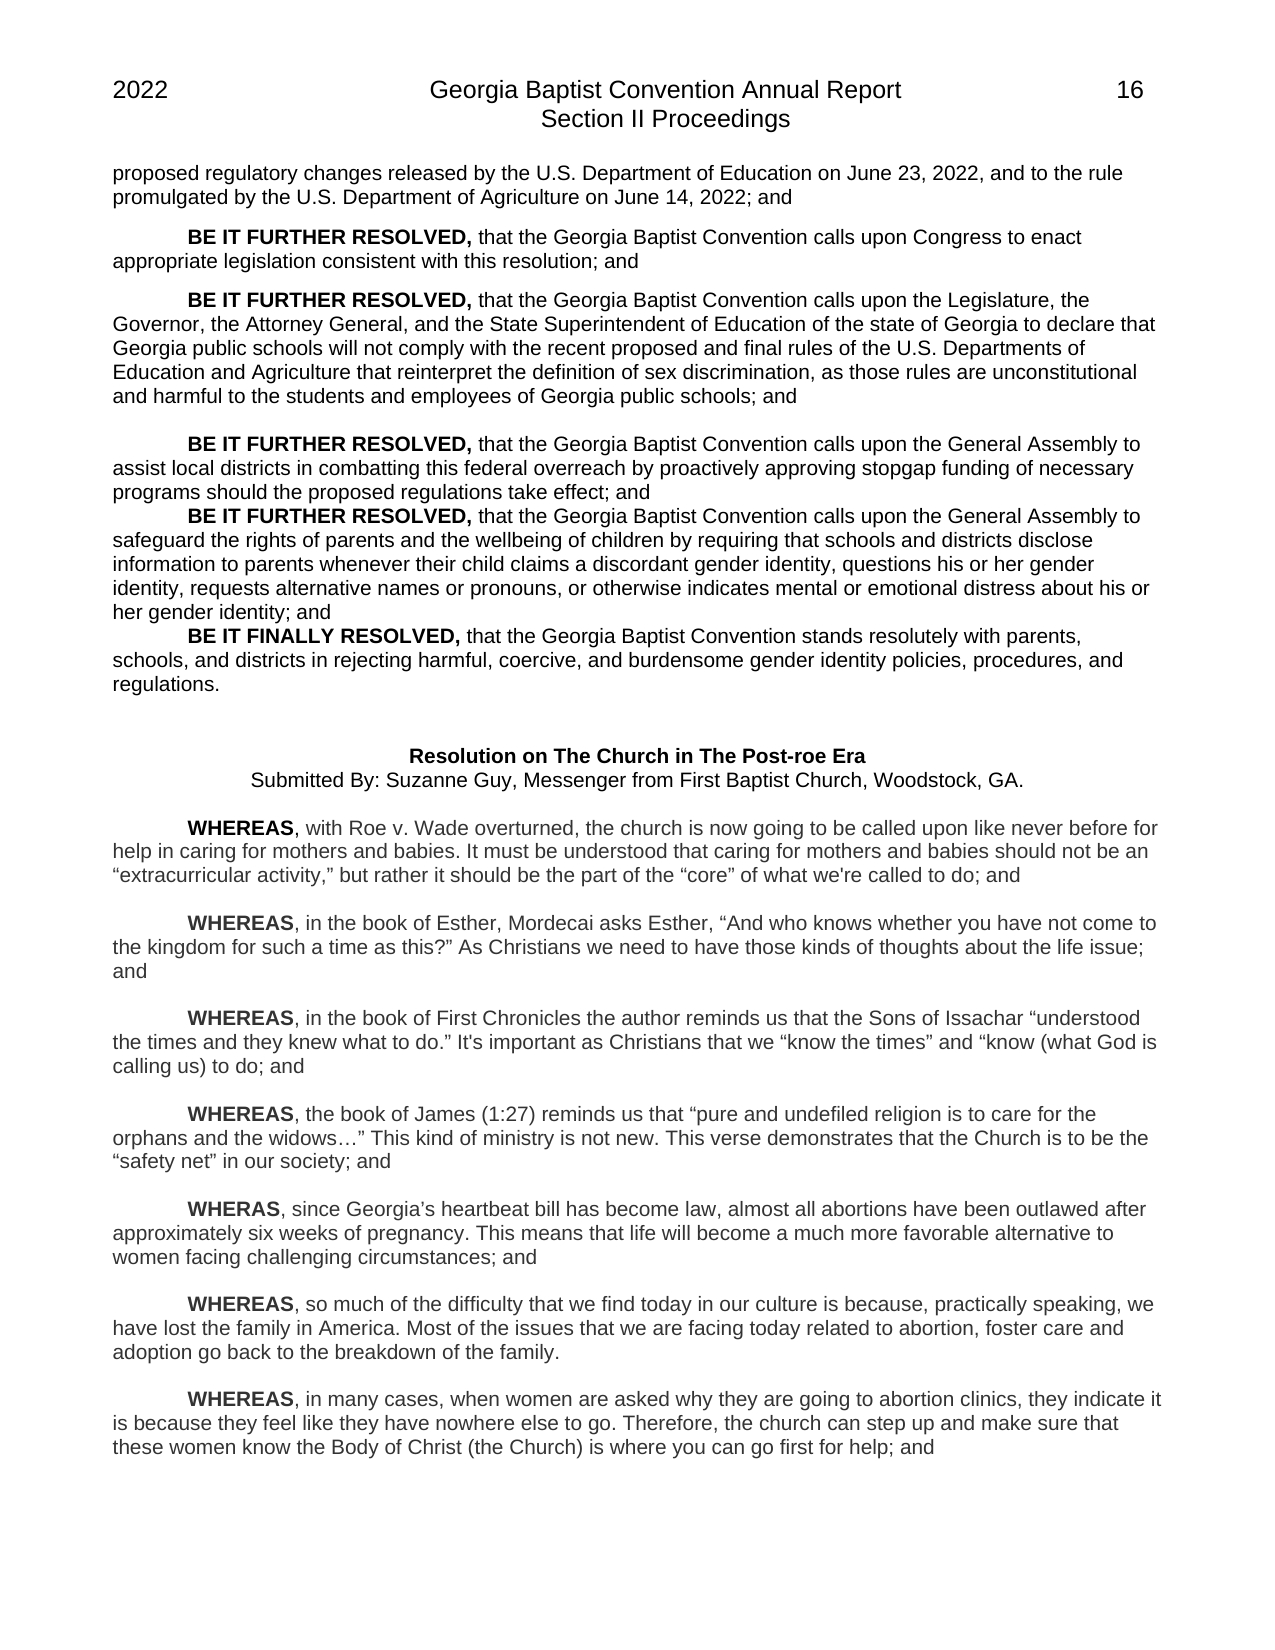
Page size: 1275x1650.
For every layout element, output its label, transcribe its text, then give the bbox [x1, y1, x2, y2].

text WHEREAS, in the book of Esther, Mordecai asks Esther, “And who knows whether you have not come to the kingdom for such a time as this?” As Christians we need to have those kinds of thoughts about the life issue; and [112, 911, 1162, 983]
text WHEREAS, with Roe v. Wade overturned, the church is now going to be called upon like never before for help in caring for mothers and babies. It must be understood that caring for mothers and babies should not be an “extracurricular activity,” but rather it should be the part of the “core” of what we're called to do; and [112, 815, 1162, 887]
text WHEREAS, the book of James (1:27) reminds us that “pure and undefiled religion is to care for the orphans and the widows…” This kind of ministry is not new. This verse demonstrates that the Church is to be the “safety net” in our society; and [112, 1101, 1162, 1173]
text Submitted By: Suzanne Guy, Messenger from First Baptist Church, Woodstock, GA. [112, 767, 1162, 791]
text Resolution on The Church in The Post-roe Era [112, 743, 1162, 767]
text BE IT FURTHER RESOLVED, that the Georgia Baptist Convention calls upon the Legislature, the Governor, the Attorney General, and the State Superintendent of Education of the state of Georgia to declare that Georgia public schools will not comply with the recent proposed and final rules of the U.S. Departments of Education and Agriculture that reinterpret the definition of sex discrimination, as those rules are unconstitutional and harmful to the students and employees of Georgia public schools; and [112, 288, 1162, 408]
text WHEREAS, so much of the difficulty that we find today in our culture is because, practically speaking, we have lost the family in America. Most of the issues that we are facing today related to abortion, foster care and adoption go back to the breakdown of the family. [112, 1292, 1162, 1364]
text WHERAS, since Georgia’s heartbeat bill has become law, almost all abortions have been outlawed after approximately six weeks of pregnancy. This means that life will become a much more favorable alternative to women facing challenging circumstances; and [112, 1197, 1162, 1268]
text BE IT FURTHER RESOLVED, that the Georgia Baptist Convention calls upon the General Assembly to assist local districts in combatting this federal overreach by proactively approving stopgap funding of necessary programs should the proposed regulations take effect; and [112, 432, 1162, 504]
text BE IT FINALLY RESOLVED, that the Georgia Baptist Convention stands resolutely with parents, schools, and districts in rejecting harmful, coercive, and burdensome gender identity policies, procedures, and regulations. [112, 624, 1162, 696]
text BE IT FURTHER RESOLVED, that the Georgia Baptist Convention calls upon the General Assembly to safeguard the rights of parents and the wellbeing of children by requiring that schools and districts disclose information to parents whenever their child claims a discordant gender identity, questions his or her gender identity, requests alternative names or pronouns, or otherwise indicates mental or emotional distress about his or her gender identity; and [112, 504, 1162, 624]
text BE IT FURTHER RESOLVED, that the Georgia Baptist Convention calls upon Congress to enact appropriate legislation consistent with this resolution; and [112, 225, 1162, 273]
text WHEREAS, in many cases, when women are asked why they are going to abortion clinics, they indicate it is because they feel like they have nowhere else to go. Therefore, the church can step up and make sure that these women know the Body of Christ (the Church) is where you can go first for help; and [112, 1387, 1162, 1459]
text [112, 161, 1162, 209]
text WHEREAS, in the book of First Chronicles the author reminds us that the Sons of Issachar “understood the times and they knew what to do.” It's important as Christians that we “know the times” and “know (what God is calling us) to do; and [112, 1006, 1162, 1078]
